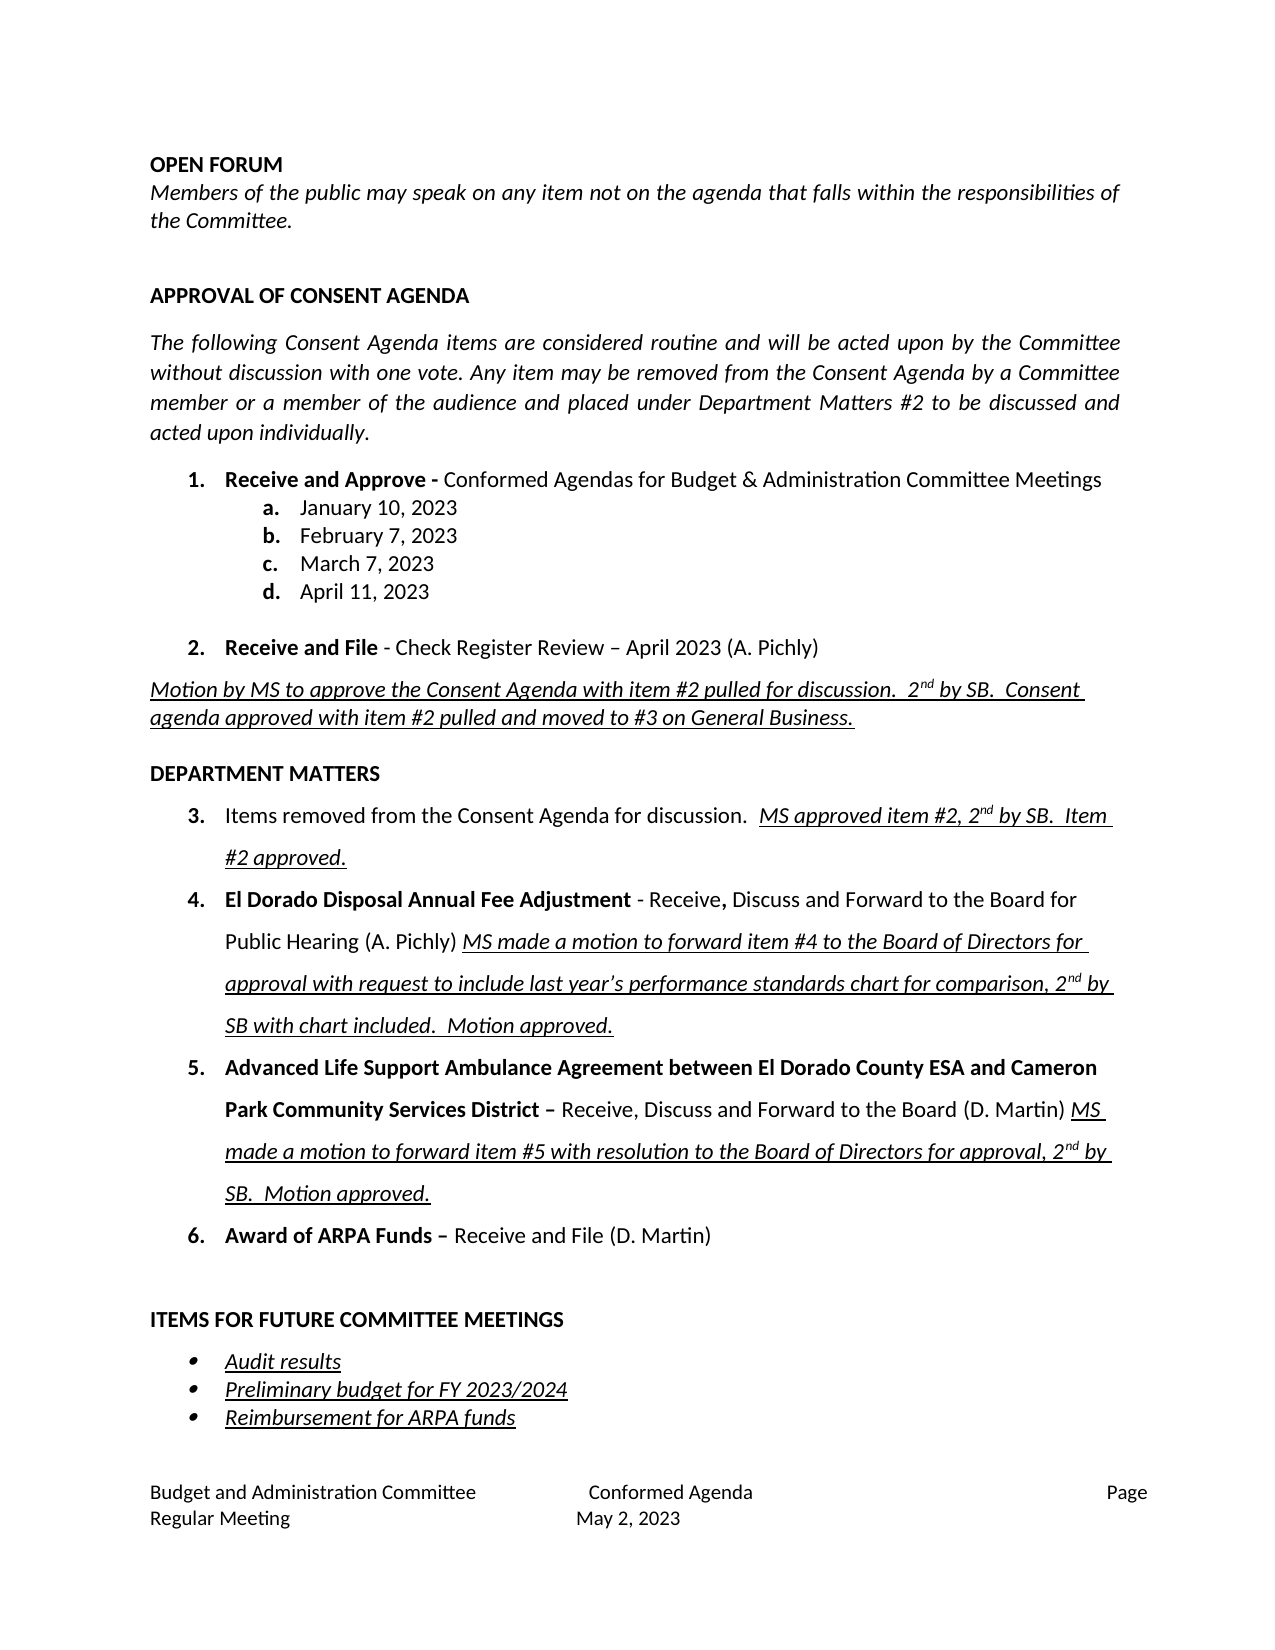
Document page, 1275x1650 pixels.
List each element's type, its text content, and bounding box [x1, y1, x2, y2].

list Advanced Life Support Ambulance Agreement between El Dorado County ESA and Cameron Park Community Services District – Receive, Discuss and Forward to the Board (D. Martin) MS made a motion to forward item #5 with resolution to the Board of Directors for approval, 2nd by SB. Motion approved. [187, 1053, 1125, 1207]
list Award of ARPA Funds – Receive and File (D. Martin) [187, 1221, 1125, 1249]
text Motion by MS to approve the Consent Agenda with item #2 pulled for discussion. 2nd by SB. Consent agenda approved with item #2 pulled and moved to #3 on General Business. [150, 675, 1125, 731]
list February 7, 2023 [262, 521, 1125, 549]
list Items removed from the Consent Agenda for discussion. MS approved item #2, 2nd by SB. Item #2 approved. [187, 801, 1125, 871]
list Receive and File - Check Register Review – April 2023 (A. Pichly) [187, 633, 1125, 661]
text ITEMS FOR FUTURE COMMITTEE MEETINGS [150, 1305, 1125, 1333]
text OPEN FORUM [150, 150, 1125, 178]
text DEPARTMENT MATTERS [150, 759, 1125, 787]
list El Dorado Disposal Annual Fee Adjustment - Receive, Discuss and Forward to the Board for Public Hearing (A. Pichly) MS made a motion to forward item #4 to the Board of Directors for approval with request to include last year’s performance standards chart for comparison, 2nd by SB with chart included. Motion approved. [187, 885, 1125, 1039]
list Preliminary budget for FY 2023/2024 [187, 1375, 1125, 1403]
text The following Consent Agenda items are considered routine and will be acted upon by the Committee without discussion with one vote. Any item may be removed from the Consent Agenda by a Committee member or a member of the audience and placed under Department Matters #2 to be discussed and acted upon individually. [150, 328, 1125, 446]
list January 10, 2023 [262, 493, 1125, 521]
text Members of the public may speak on any item not on the agenda that falls within the responsibilities of the Committee. [150, 178, 1125, 234]
list Reimbursement for ARPA funds [187, 1403, 1125, 1431]
text APPROVAL OF CONSENT AGENDA [150, 281, 1125, 309]
list Audit results [187, 1347, 1125, 1375]
list Receive and Approve - Conformed Agendas for Budget & Administration Committee Meetings [187, 465, 1125, 493]
list April 11, 2023 [262, 577, 1125, 605]
list March 7, 2023 [262, 549, 1125, 577]
